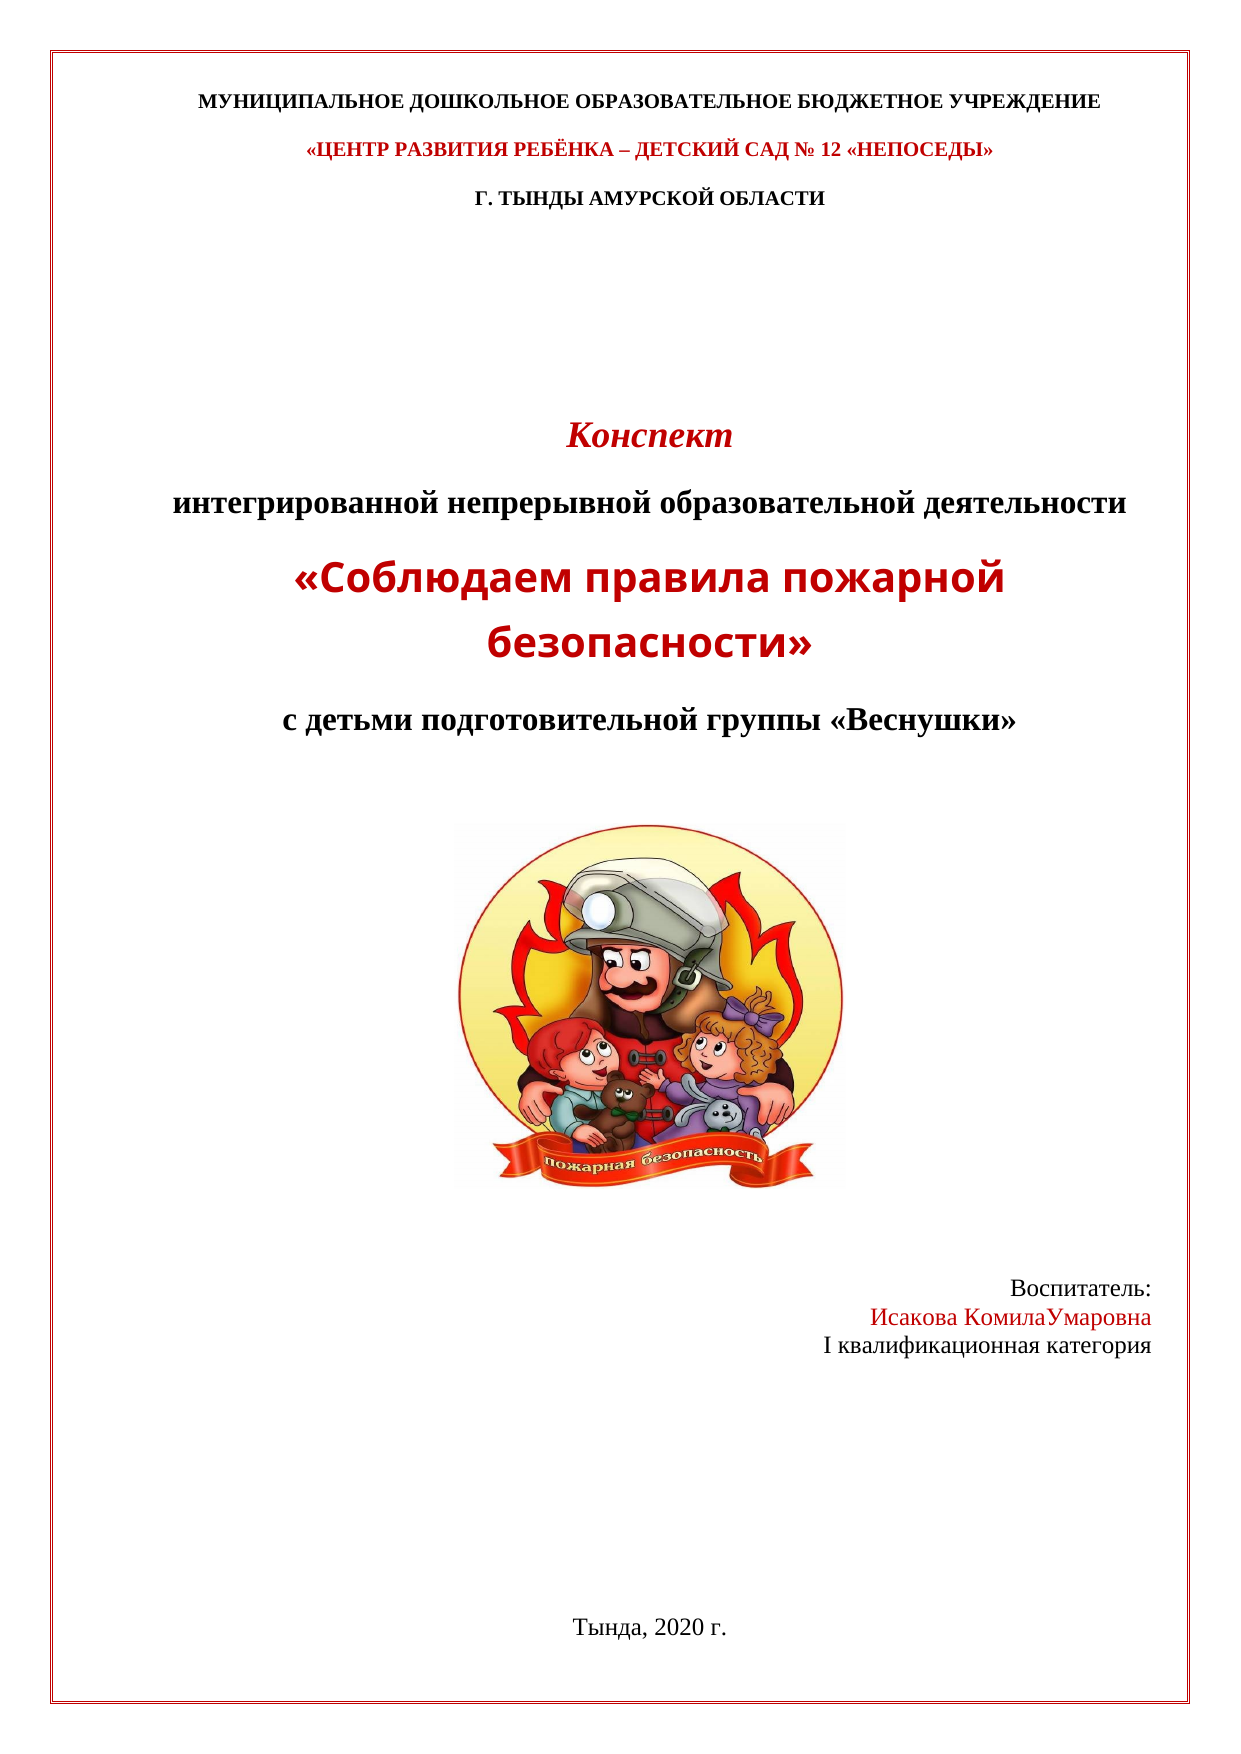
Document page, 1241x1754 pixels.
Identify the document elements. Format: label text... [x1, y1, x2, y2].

text Конспект [148, 412, 1152, 455]
text «Соблюдаем правила пожарной безопасности» [148, 547, 1152, 669]
text Тында, 2020 г. [148, 1612, 1152, 1641]
text I квалификационная категория [148, 1330, 1152, 1359]
text Г. ТЫНДЫ АМУРСКОЙ ОБЛАСТИ [148, 186, 1152, 209]
picture [453, 823, 846, 1189]
text интегрированной непрерывной образовательной деятельности [148, 483, 1152, 521]
text с детьми подготовительной группы «Веснушки» [148, 699, 1152, 737]
text Исакова КомилаУмаровна [148, 1302, 1152, 1330]
text «ЦЕНТР РАЗВИТИЯ РЕБЁНКА – ДЕТСКИЙ САД № 12 «НЕПОСЕДЫ» [148, 137, 1152, 161]
text МУНИЦИПАЛЬНОЕ ДОШКОЛЬНОЕ ОБРАЗОВАТЕЛЬНОЕ БЮДЖЕТНОЕ УЧРЕЖДЕНИЕ [148, 89, 1152, 113]
text Воспитатель: [148, 1273, 1152, 1302]
